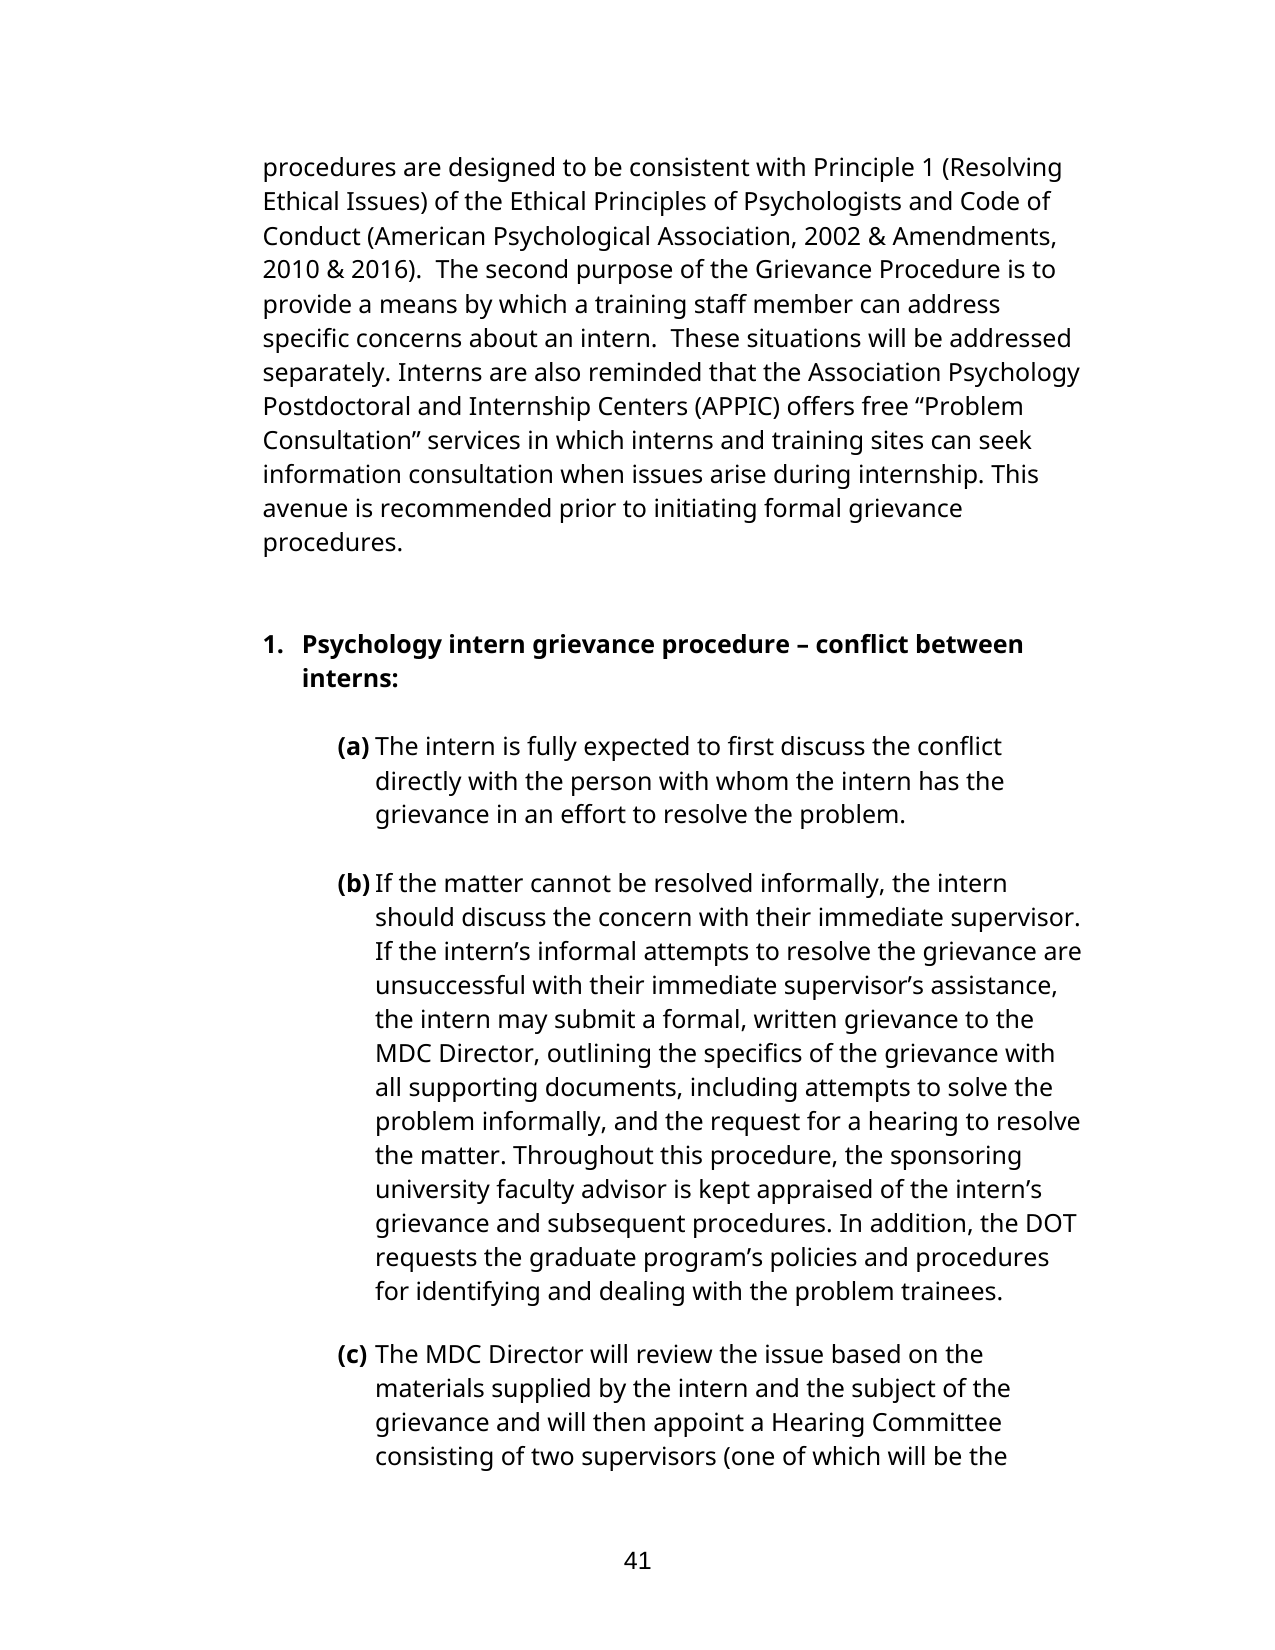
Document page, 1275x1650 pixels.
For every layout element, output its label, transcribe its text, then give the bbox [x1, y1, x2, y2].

list If the matter cannot be resolved informally, the intern should discuss the concern with their immediate supervisor. If the intern’s informal attempts to resolve the grievance are unsuccessful with their immediate supervisor’s assistance, the intern may submit a formal, written grievance to the MDC Director, outlining the specifics of the grievance with all supporting documents, including attempts to solve the problem informally, and the request for a hearing to resolve the matter. Throughout this procedure, the sponsoring university faculty advisor is kept appraised of the intern’s grievance and subsequent procedures. In addition, the DOT requests the graduate program’s policies and procedures for identifying and dealing with the problem trainees. [337, 865, 1087, 1308]
list Psychology intern grievance procedure – conflict between interns: [262, 627, 1087, 695]
list The intern is fully expected to first discuss the conflict directly with the person with whom the intern has the grievance in an effort to resolve the problem. [337, 729, 1087, 831]
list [337, 1337, 1087, 1473]
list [187, 150, 1087, 559]
